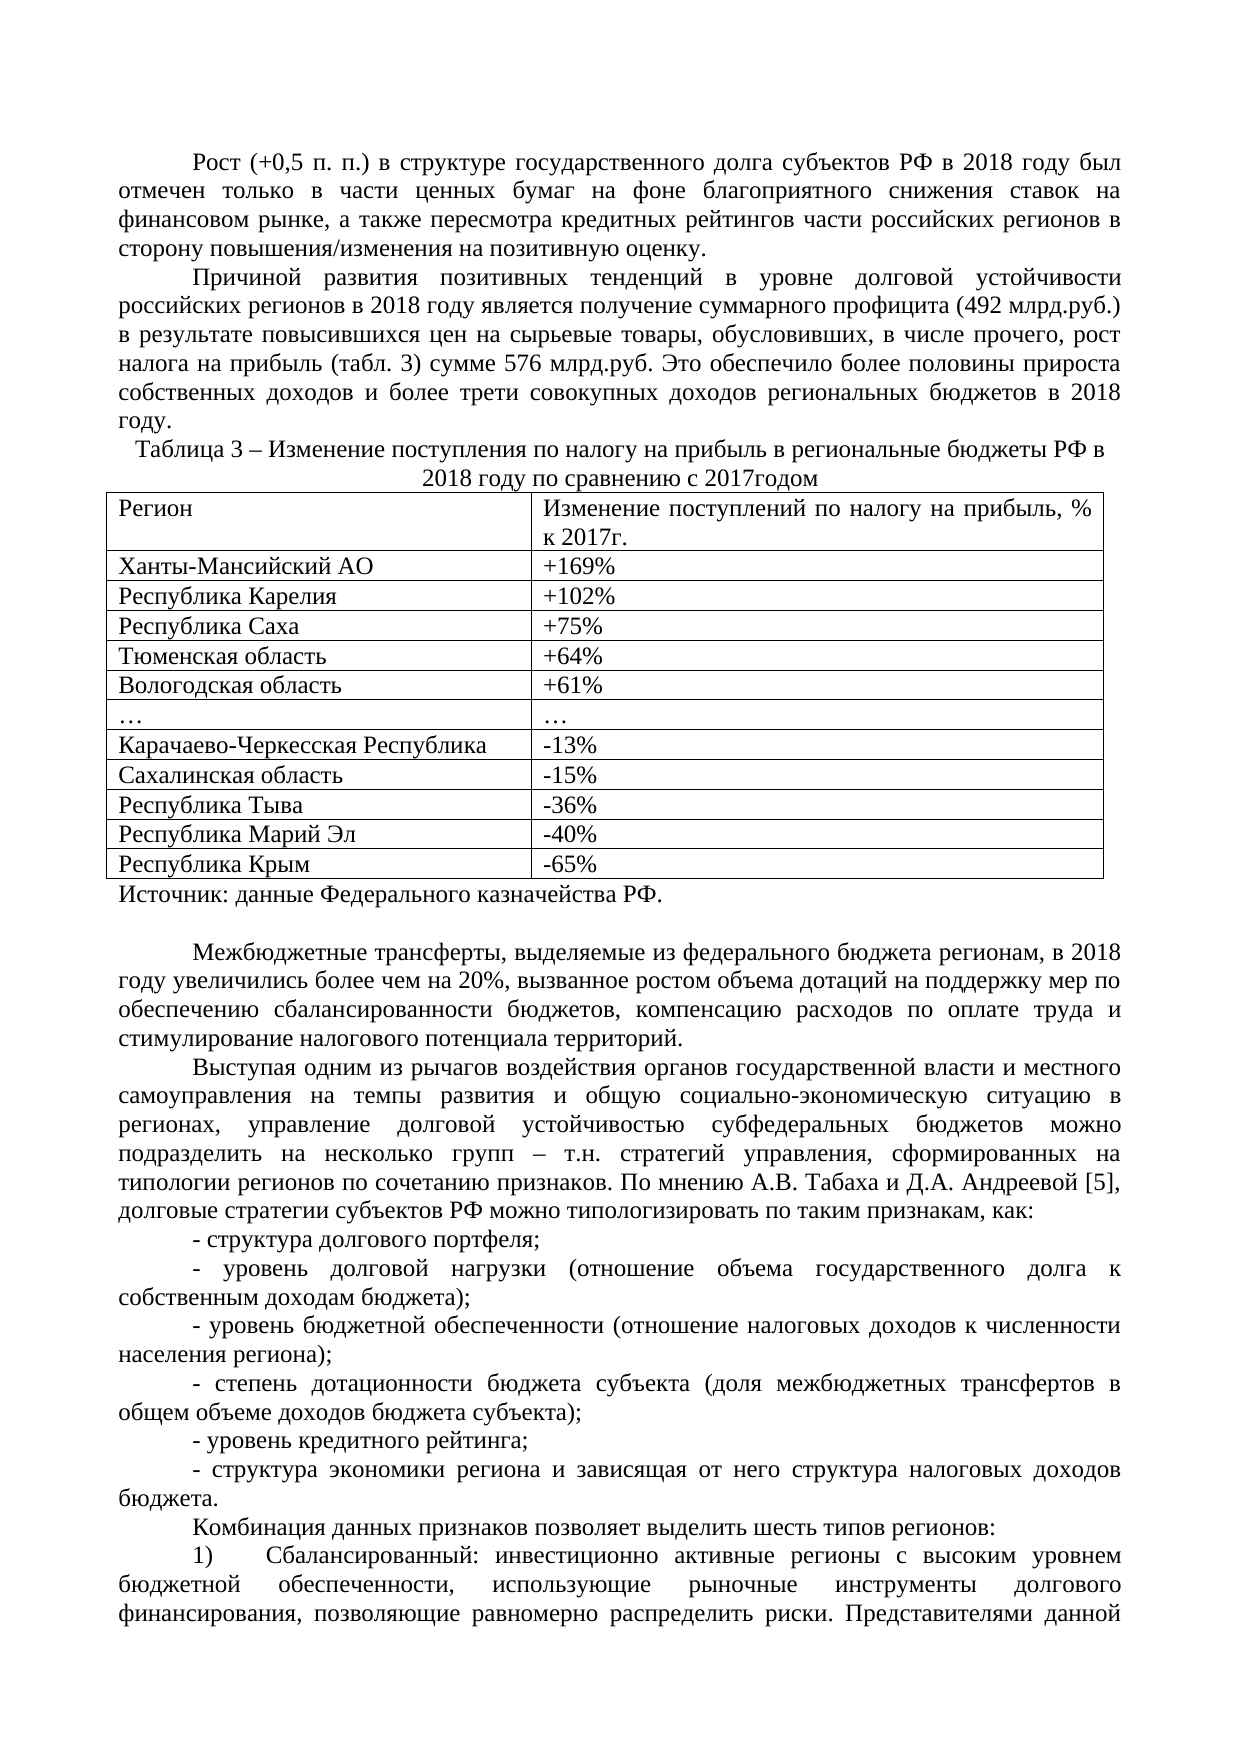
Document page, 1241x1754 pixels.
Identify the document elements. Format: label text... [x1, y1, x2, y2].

text Межбюджетные трансферты, выделяемые из федерального бюджета регионам, в 2018 году увеличились более чем на 20%, вызванное ростом объема дотаций на поддержку мер по обеспечению сбалансированности бюджетов, компенсацию расходов по оплате труда и стимулирование налогового потенциала территорий. [118, 937, 1122, 1052]
table_cell Республика Крым [107, 849, 531, 878]
table_cell +169% [532, 551, 1103, 580]
table_cell … [107, 700, 531, 729]
table_cell +102% [532, 581, 1103, 610]
table_cell +75% [532, 611, 1103, 640]
table_cell -40% [532, 820, 1103, 848]
table_cell Карачаево-Черкесская Республика [107, 730, 531, 759]
table_cell -13% [532, 730, 1103, 759]
table_cell Вологодская область [107, 671, 531, 699]
text - уровень кредитного рейтинга; [118, 1425, 1122, 1454]
table_cell -36% [532, 790, 1103, 818]
text - степень дотационности бюджета субъекта (доля межбюджетных трансфертов в общем объеме доходов бюджета субъекта); [118, 1368, 1122, 1425]
table_cell Республика Карелия [107, 581, 531, 610]
table_cell … [532, 700, 1103, 729]
text Причиной развития позитивных тенденций в уровне долговой устойчивости российских регионов в 2018 году является получение суммарного профицита (492 млрд.руб.) в результате повысившихся цен на сырьевые товары, обусловивших, в числе прочего, рост налога на прибыль (табл. 3) сумме 576 млрд.руб. Это обеспечило более половины прироста собственных доходов и более трети совокупных доходов региональных бюджетов в 2018 году. [118, 262, 1122, 434]
text - уровень бюджетной обеспеченности (отношение налоговых доходов к численности населения региона); [118, 1310, 1122, 1368]
table_header Регион [107, 493, 531, 550]
text - структура экономики региона и зависящая от него структура налоговых доходов бюджета. [118, 1454, 1122, 1512]
table_cell Сахалинская область [107, 760, 531, 789]
table_header Изменение поступлений по налогу на прибыль, % к 2017г. [532, 493, 1103, 550]
text Таблица 3 – Изменение поступления по налогу на прибыль в региональные бюджеты РФ в 2018 году по сравнению с 2017годом [118, 434, 1122, 492]
table_cell Ханты-Мансийский АО [107, 551, 531, 580]
table_cell +61% [532, 671, 1103, 699]
table_cell Тюменская область [107, 641, 531, 669]
table_cell +64% [532, 641, 1103, 669]
text Рост (+0,5 п. п.) в структуре государственного долга субъектов РФ в 2018 году был отмечен только в части ценных бумаг на фоне благоприятного снижения ставок на финансовом рынке, а также пересмотра кредитных рейтингов части российских регионов в сторону повышения/изменения на позитивную оценку. [118, 147, 1122, 262]
table_cell Республика Марий Эл [107, 820, 531, 848]
table_cell -65% [532, 849, 1103, 878]
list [118, 1540, 1122, 1627]
text - уровень долговой нагрузки (отношение объема государственного долга к собственным доходам бюджета); [118, 1253, 1122, 1310]
table_cell Республика Тыва [107, 790, 531, 818]
text - структура долгового портфеля; [118, 1224, 1122, 1253]
text Выступая одним из рычагов воздействия органов государственной власти и местного самоуправления на темпы развития и общую социально-экономическую ситуацию в регионах, управление долговой устойчивостью субфедеральных бюджетов можно подразделить на несколько групп – т.н. стратегий управления, сформированных на типологии регионов по сочетанию признаков. По мнению А.В. Табаха и Д.А. Андреевой [5], долговые стратегии субъектов РФ можно типологизировать по таким признакам, как: [118, 1052, 1122, 1224]
text Комбинация данных признаков позволяет выделить шесть типов регионов: [118, 1512, 1122, 1540]
text Источник: данные Федерального казначейства РФ. [118, 879, 1122, 908]
table_cell Республика Саха [107, 611, 531, 640]
table_cell -15% [532, 760, 1103, 789]
